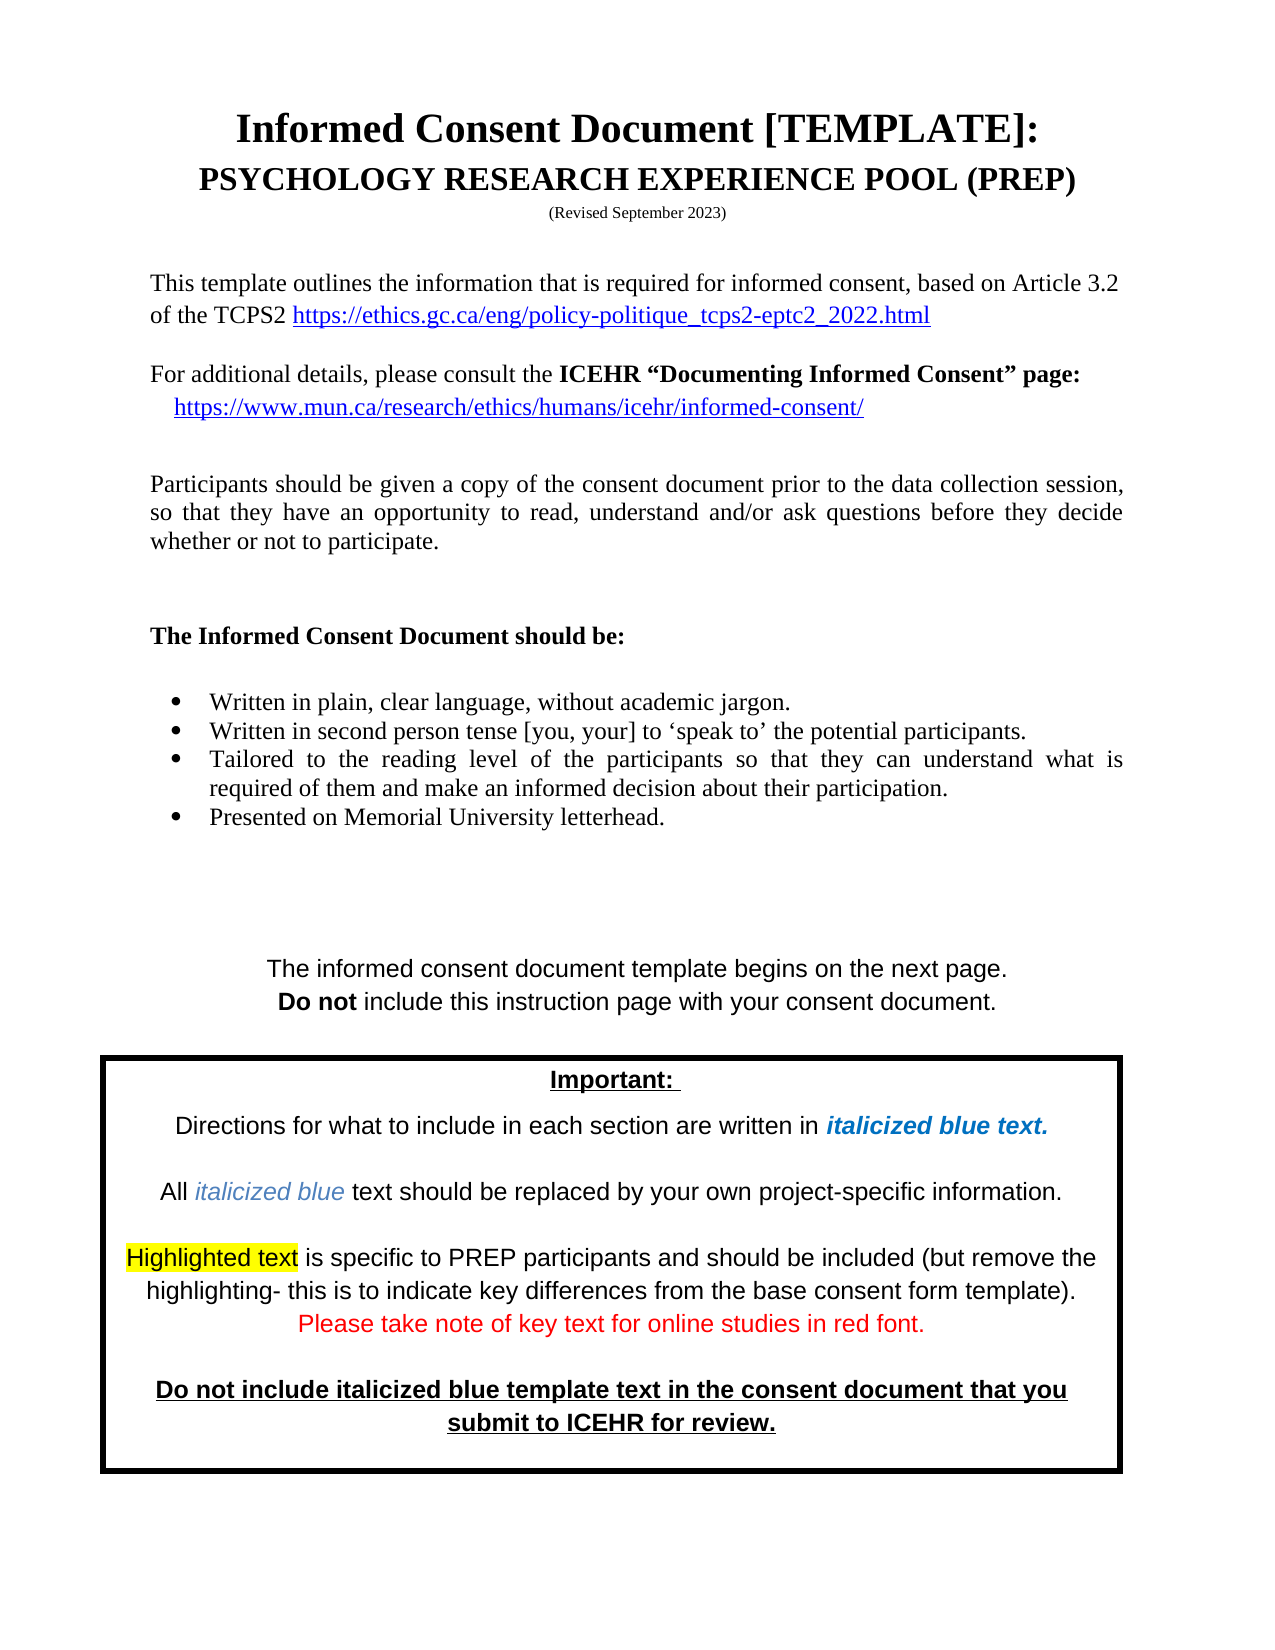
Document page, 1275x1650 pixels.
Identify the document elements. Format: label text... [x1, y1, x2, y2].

list Presented on Memorial University letterhead. [172, 802, 1125, 831]
text This template outlines the information that is required for informed consent, based on Article 3.2 of the TCPS2 https://ethics.gc.ca/eng/policy-politique_tcps2-eptc2_2022.html [150, 268, 1125, 329]
list Written in plain, clear language, without academic jargon. [172, 687, 1125, 716]
text (Revised September 2023) [150, 203, 1125, 222]
text For additional details, please consult the ICEHR “Documenting Informed Consent” page: [150, 359, 1125, 387]
text The Informed Consent Document should be: [150, 621, 1125, 650]
text Participants should be given a copy of the consent document prior to the data collection session, so that they have an opportunity to read, understand and/or ask questions before they decide whether or not to participate. [150, 469, 1125, 555]
text Informed Consent Document [TEMPLATE]: [150, 104, 1125, 152]
text The informed consent document template begins on the next page. [150, 954, 1125, 983]
list Written in second person tense [you, your] to ‘speak to’ the potential participants. [172, 716, 1125, 744]
list Tailored to the reading level of the participants so that they can understand what is required of them and make an informed decision about their participation. [172, 744, 1125, 802]
text Do not include this instruction page with your consent document. [150, 987, 1125, 1016]
text Psychology Research Experience Pool (PREP) [150, 159, 1125, 197]
text https://www.mun.ca/research/ethics/humans/icehr/informed-consent/ [168, 392, 1125, 420]
